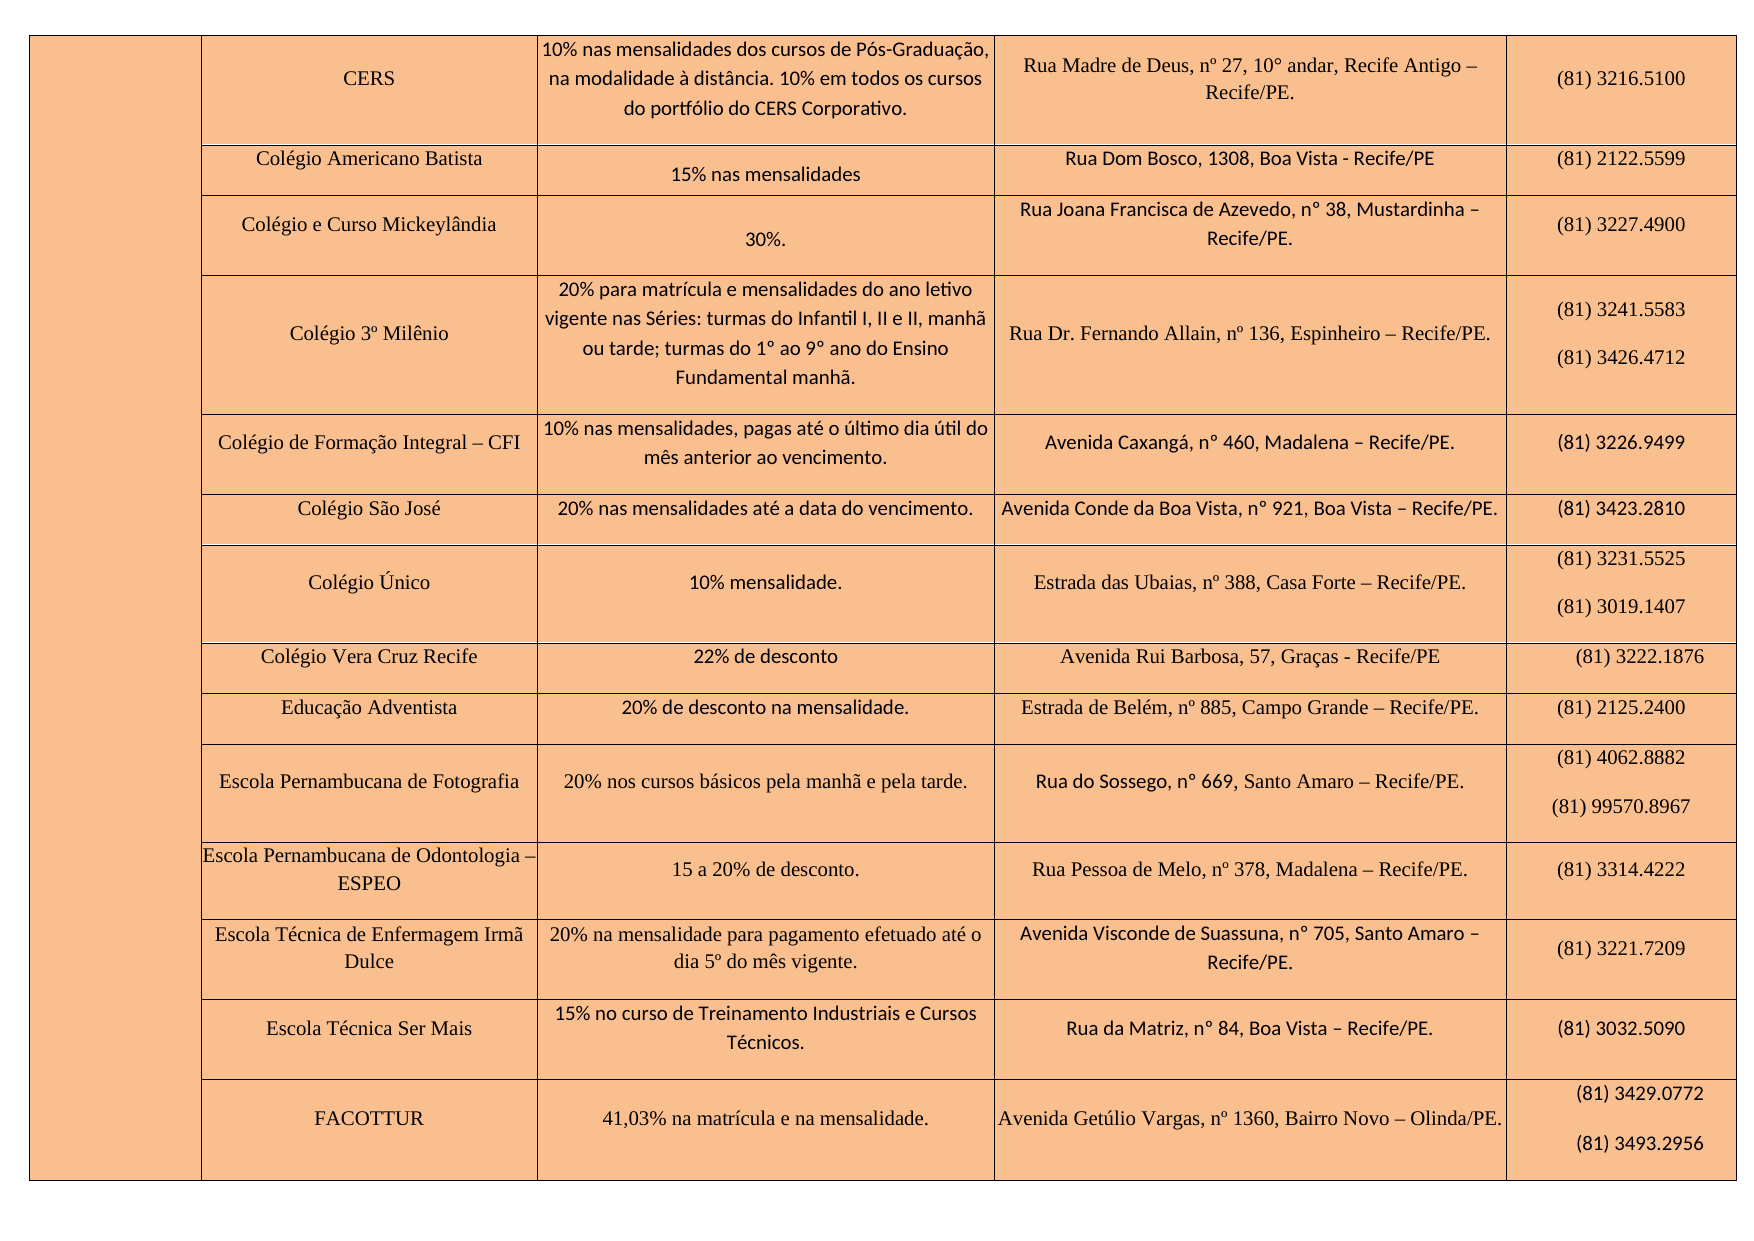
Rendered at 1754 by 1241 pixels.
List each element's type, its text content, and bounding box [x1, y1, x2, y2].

table_cell (81) 3226.9499 [1507, 415, 1736, 494]
table_cell Colégio 3º Milênio [202, 276, 537, 414]
table_cell 20% na mensalidade para pagamento efetuado até o dia 5º do mês vigente. [538, 920, 994, 999]
table_cell 15 a 20% de desconto. [538, 843, 994, 919]
table_cell Colégio de Formação Integral – CFI [202, 415, 537, 494]
table_cell Rua Madre de Deus, nº 27, 10° andar, Recife Antigo – Recife/PE. [995, 36, 1506, 144]
table_cell Rua Dom Bosco, 1308, Boa Vista - Recife/PE [995, 146, 1506, 195]
table_cell Escola Pernambucana de Fotografia [202, 745, 537, 842]
table_cell 20% nas mensalidades até a data do vencimento. [538, 495, 994, 544]
table_cell Colégio e Curso Mickeylândia [202, 196, 537, 275]
table_cell (81) 3216.5100 [1507, 36, 1736, 144]
table_cell (81) 3241.5583 (81) 3426.4712 [1507, 276, 1736, 414]
table_cell Colégio Americano Batista [202, 146, 537, 195]
table_cell Rua da Matriz, nº 84, Boa Vista – Recife/PE. [995, 1000, 1506, 1079]
table_cell 22% de desconto [538, 644, 994, 693]
table_cell Avenida Getúlio Vargas, nº 1360, Bairro Novo – Olinda/PE. [995, 1080, 1506, 1180]
table_cell (81) 2122.5599 [1507, 146, 1736, 195]
table_cell Colégio São José [202, 495, 537, 544]
table_cell Escola Técnica Ser Mais [202, 1000, 537, 1079]
table_cell 15% no curso de Treinamento Industriais e Cursos Técnicos. [538, 1000, 994, 1079]
table_cell (81) 3032.5090 [1507, 1000, 1736, 1079]
table_cell 3222.1876 [1507, 644, 1736, 693]
table_cell Rua Dr. Fernando Allain, nº 136, Espinheiro – Recife/PE. [995, 276, 1506, 414]
table_cell Rua do Sossego, nº 669, Santo Amaro – Recife/PE. [995, 745, 1506, 842]
table_cell Escola Pernambucana de Odontologia – ESPEO [202, 843, 537, 919]
table_cell Rua Joana Francisca de Azevedo, nº 38, Mustardinha – Recife/PE. [995, 196, 1506, 275]
table_cell (81) 2125.2400 [1507, 694, 1736, 744]
table_cell Avenida Caxangá, nº 460, Madalena – Recife/PE. [995, 415, 1506, 494]
table_cell (81) 3231.5525 (81) 3019.1407 [1507, 546, 1736, 642]
table_cell (81) 3221.7209 [1507, 920, 1736, 999]
table_cell Avenida Rui Barbosa, 57, Graças - Recife/PE [995, 644, 1506, 693]
table_cell Escola Técnica de Enfermagem Irmã Dulce [202, 920, 537, 999]
table_cell Estrada das Ubaias, nº 388, Casa Forte – Recife/PE. [995, 546, 1506, 642]
table_cell Avenida Visconde de Suassuna, nº 705, Santo Amaro – Recife/PE. [995, 920, 1506, 999]
table_cell Colégio Vera Cruz Recife [202, 644, 537, 693]
table_cell Rua Pessoa de Melo, nº 378, Madalena – Recife/PE. [995, 843, 1506, 919]
table_cell (81) 3314.4222 [1507, 843, 1736, 919]
table_cell 10% nas mensalidades, pagas até o último dia útil do mês anterior ao vencimento. [538, 415, 994, 494]
table_cell 3429.0772 3493.2956 [1507, 1080, 1736, 1180]
table_cell 20% nos cursos básicos pela manhã e pela tarde. [538, 745, 994, 842]
table_cell Estrada de Belém, nº 885, Campo Grande – Recife/PE. [995, 694, 1506, 744]
table_cell FACOTTUR [202, 1080, 537, 1180]
table_cell 30%. [538, 196, 994, 275]
table_cell (81) 3227.4900 [1507, 196, 1736, 275]
table_cell (81) 4062.8882 (81) 99570.8967 [1507, 745, 1736, 842]
table_cell CERS [202, 36, 537, 144]
table_cell Educação Adventista [202, 694, 537, 744]
table_cell 10% nas mensalidades dos cursos de Pós-Graduação, na modalidade à distância. 10% em todos os cursos do portfólio do CERS Corporativo. [538, 36, 994, 144]
table_cell 10% mensalidade. [538, 546, 994, 642]
table_cell (81) 3423.2810 [1507, 495, 1736, 544]
table_cell Colégio Único [202, 546, 537, 642]
table_cell 20% para matrícula e mensalidades do ano letivo vigente nas Séries: turmas do Infantil I, II e II, manhã ou tarde; turmas do 1º ao 9º ano do Ensino Fundamental manhã. [538, 276, 994, 414]
table_cell Avenida Conde da Boa Vista, nº 921, Boa Vista – Recife/PE. [995, 495, 1506, 544]
table_cell 15% nas mensalidades [538, 146, 994, 195]
table_cell 20% de desconto na mensalidade. [538, 694, 994, 744]
table_cell 41,03% na matrícula e na mensalidade. [538, 1080, 994, 1180]
